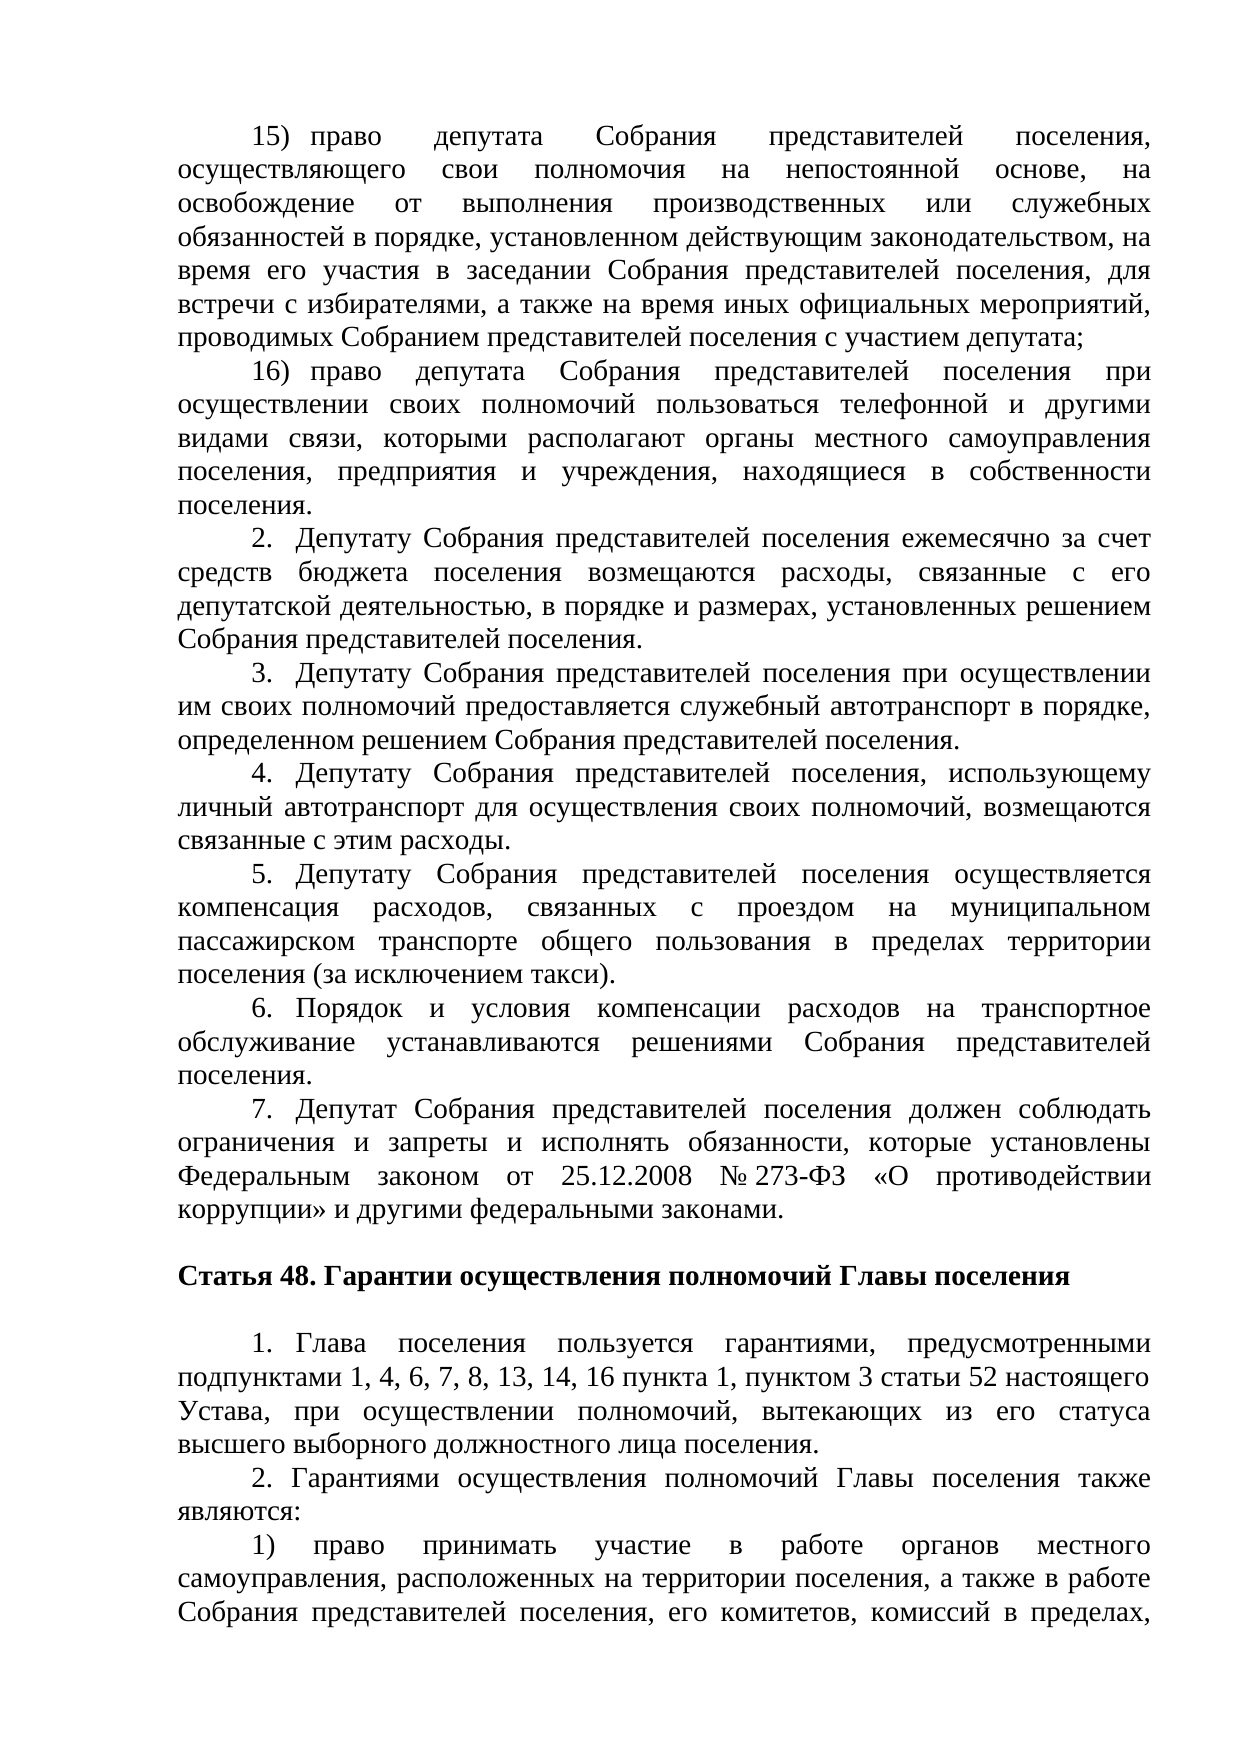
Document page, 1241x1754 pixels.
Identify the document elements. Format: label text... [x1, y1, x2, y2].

list право депутата Собрания представителей поселения при осуществлении своих полномочий пользоваться телефонной и другими видами связи, которыми располагают органы местного самоуправления поселения, предприятия и учреждения, находящиеся в собственности поселения. [177, 353, 1152, 521]
list Порядок и условия компенсации расходов на транспортное обслуживание устанавливаются решениями Собрания представителей поселения. [177, 990, 1152, 1091]
list Депутату Собрания представителей поселения, использующему личный автотранспорт для осуществления своих полномочий, возмещаются связанные с этим расходы. [177, 755, 1152, 856]
text 2. Гарантиями осуществления полномочий Главы поселения также являются: [177, 1460, 1152, 1527]
list Депутату Собрания представителей поселения ежемесячно за счет средств бюджета поселения возмещаются расходы, связанные с его депутатской деятельностью, в порядке и размерах, установленных решением Собрания представителей поселения. [177, 521, 1152, 655]
list Депутату Собрания представителей поселения осуществляется компенсация расходов, связанных с проездом на муниципальном пассажирском транспорте общего пользования в пределах территории поселения (за исключением такси). [177, 856, 1152, 990]
list Глава поселения пользуется гарантиями, предусмотренными подпунктами 1, 4, 6, 7, 8, 13, 14, 16 пункта 1, пунктом 3 статьи 52 настоящего Устава, при осуществлении полномочий, вытекающих из его статуса высшего выборного должностного лица поселения. [177, 1326, 1152, 1460]
list Депутат Собрания представителей поселения должен соблюдать ограничения и запреты и исполнять обязанности, которые установлены Федеральным законом от 25.12.2008 № 273-ФЗ «О противодействии коррупции» и другими федеральными законами. [177, 1091, 1152, 1225]
list Гарантии осуществления полномочий Главы поселения [177, 1258, 1152, 1292]
list Депутату Собрания представителей поселения при осуществлении им своих полномочий предоставляется служебный автотранспорт в порядке, определенном решением Собрания представителей поселения. [177, 655, 1152, 755]
list право депутата Собрания представителей поселения, осуществляющего свои полномочия на непостоянной основе, на освобождение от выполнения производственных или служебных обязанностей в порядке, установленном действующим законодательством, на время его участия в заседании Собрания представителей поселения, для встречи с избирателями, а также на время иных официальных мероприятий, проводимых Собранием представителей поселения с участием депутата; [177, 118, 1152, 353]
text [177, 1527, 1152, 1627]
